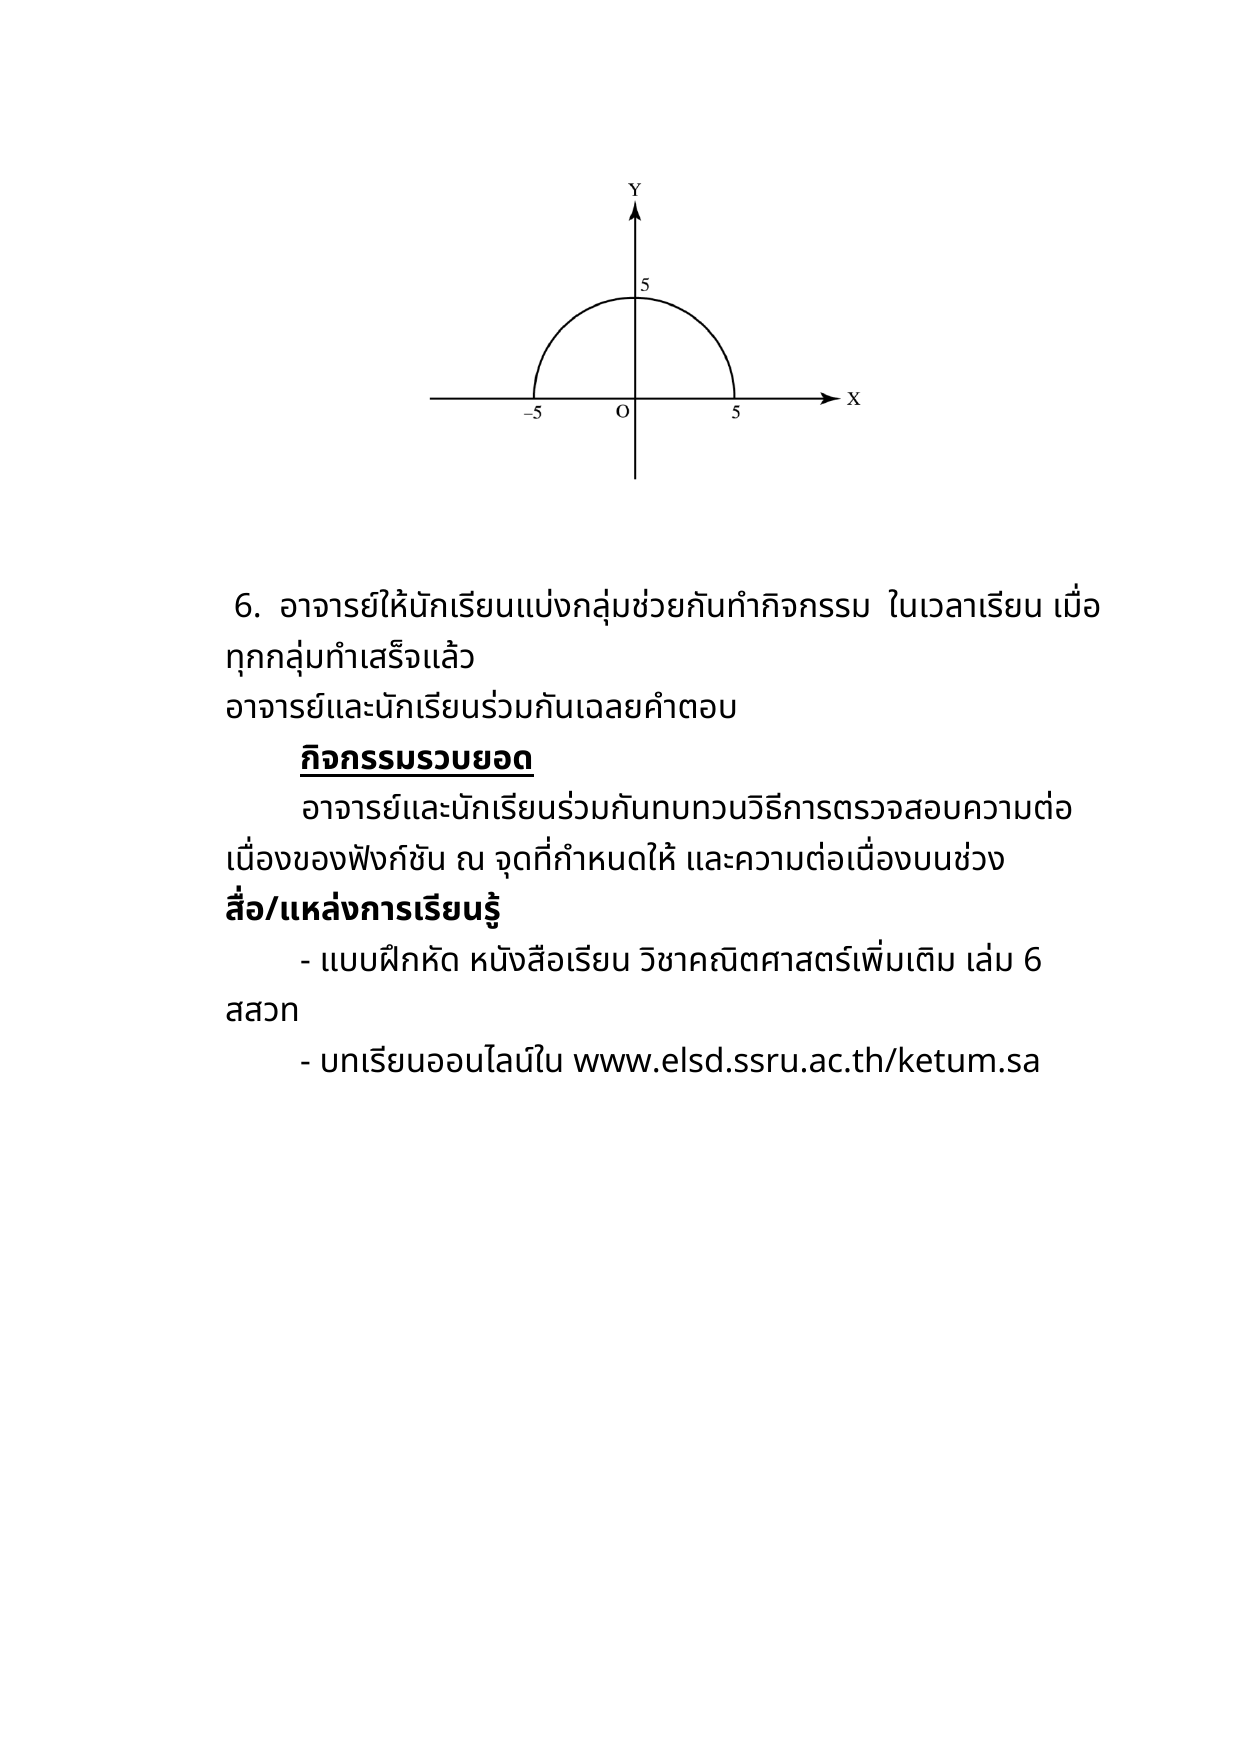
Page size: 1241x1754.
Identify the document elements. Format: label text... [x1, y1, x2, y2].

text กิจกรรมรวบยอด [225, 734, 1107, 784]
text - แบบฝึกหัด หนังสือเรียน วิชาคณิตศาสตร์เพิ่มเติม เล่ม 6 สสวท [225, 936, 1107, 1037]
text สื่อ/แหล่งการเรียนรู้ [225, 885, 1107, 936]
text อาจารย์และนักเรียนร่วมกันทบทวนวิธีการตรวจสอบความต่อเนื่องของฟังก์ชัน ณ จุดที่กำหนดให้ และความต่อเนื่องบนช่วง [225, 784, 1107, 885]
picture [427, 180, 863, 482]
text 6. อาจารย์ให้นักเรียนแบ่งกลุ่มช่วยกันทำกิจกรรม ในเวลาเรียน เมื่อทุกกลุ่มทำเสร็จแล้ว อาจารย์และนักเรียนร่วมกันเฉลยคำตอบ [225, 582, 1107, 734]
text - บทเรียนออนไลน์ใน www.elsd.ssru.ac.th/ketum.sa [225, 1037, 1107, 1087]
